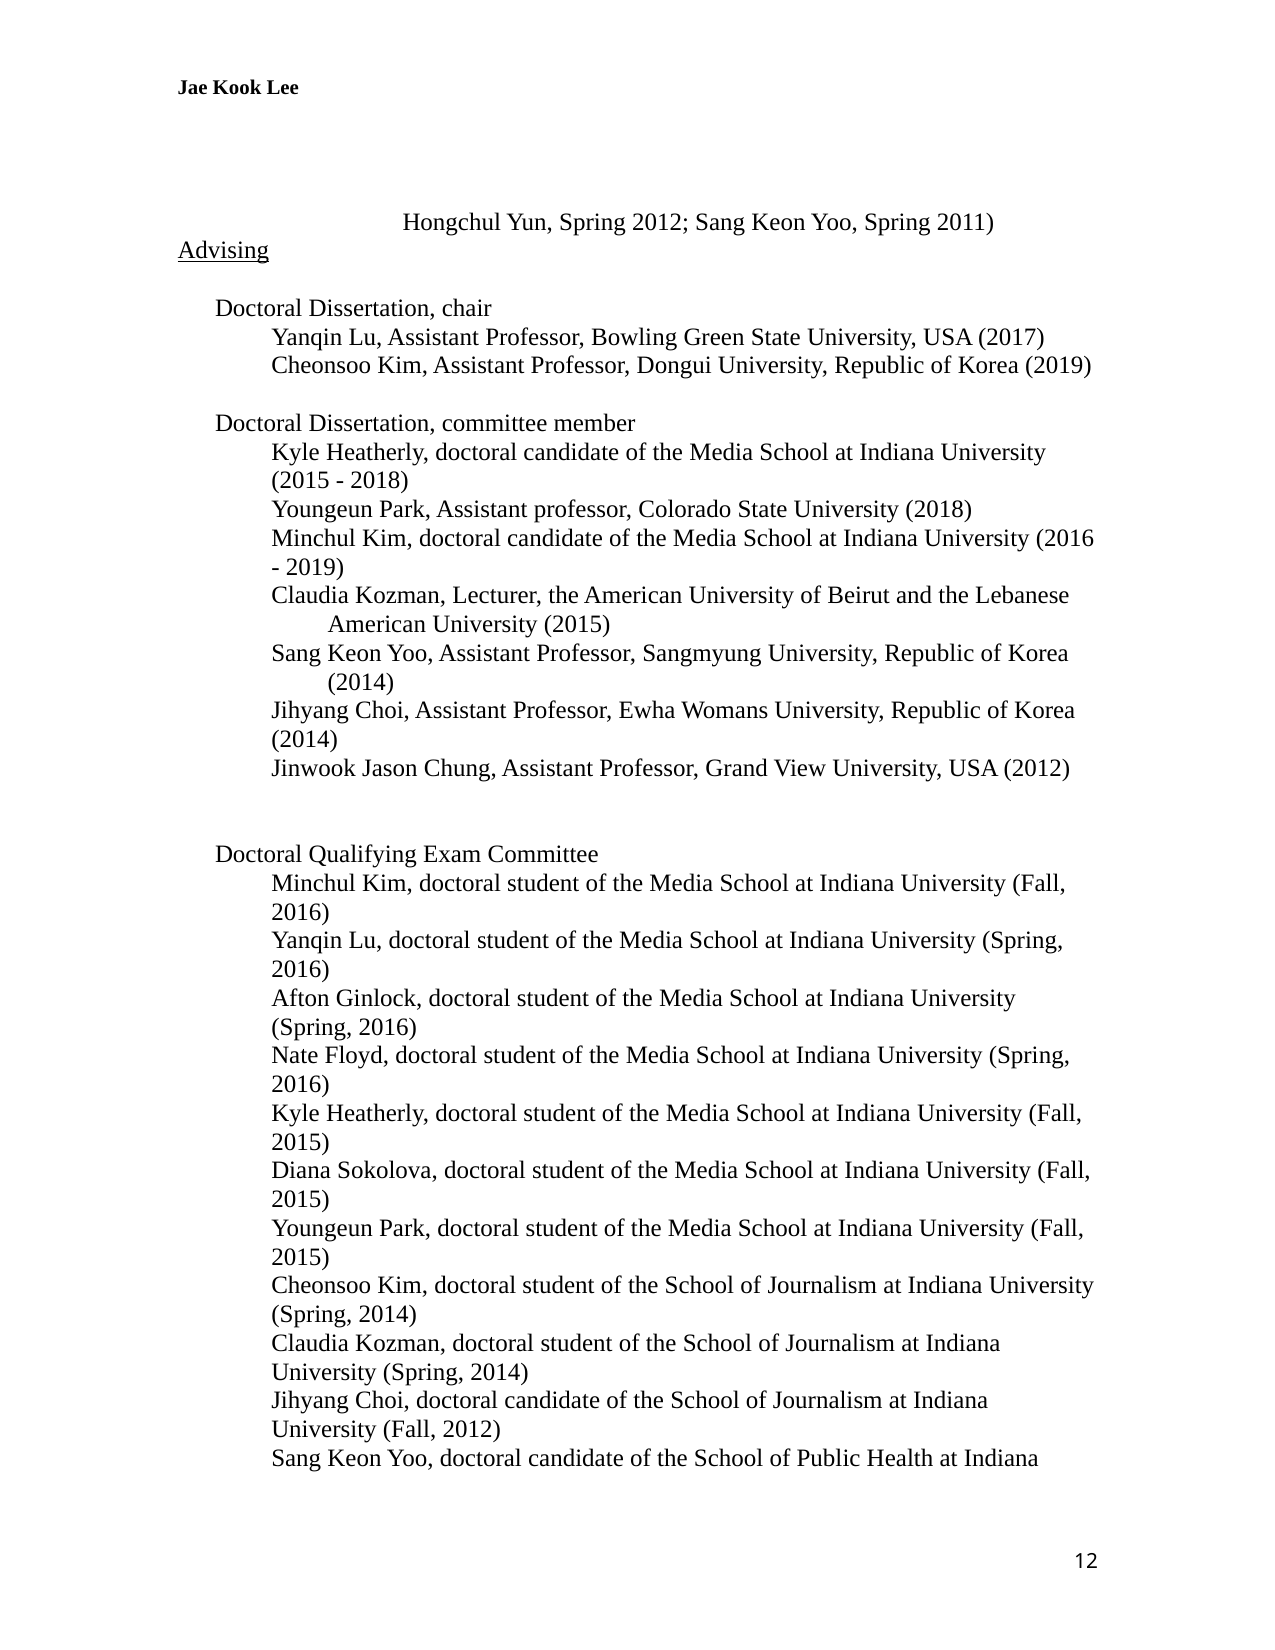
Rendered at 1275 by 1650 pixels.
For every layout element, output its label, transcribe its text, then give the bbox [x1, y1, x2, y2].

text Yanqin Lu, doctoral student of the Media School at Indiana University (Spring, 2016) [271, 926, 1098, 983]
text Doctoral Qualifying Exam Committee [215, 839, 1098, 868]
text Minchul Kim, doctoral candidate of the Media School at Indiana University (2016 - 2019) [271, 523, 1098, 581]
text Afton Ginlock, doctoral student of the Media School at Indiana University (Spring, 2016) [271, 983, 1098, 1041]
text Claudia Kozman, doctoral student of the School of Journalism at Indiana University (Spring, 2014) [271, 1328, 1098, 1386]
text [271, 1443, 1098, 1472]
text Doctoral Dissertation, chair [215, 293, 1098, 322]
text Youngeun Park, doctoral student of the Media School at Indiana University (Fall, 2015) [271, 1213, 1098, 1271]
text Advising [177, 236, 1098, 264]
text Youngeun Park, Assistant professor, Colorado State University (2018) [271, 494, 1098, 523]
text Jihyang Choi, doctoral candidate of the School of Journalism at Indiana University (Fall, 2012) [271, 1386, 1098, 1443]
text Nate Floyd, doctoral student of the Media School at Indiana University (Spring, 2016) [271, 1041, 1098, 1098]
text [346, 207, 1098, 236]
text Diana Sokolova, doctoral student of the Media School at Indiana University (Fall, 2015) [271, 1156, 1098, 1213]
text Kyle Heatherly, doctoral student of the Media School at Indiana University (Fall, 2015) [271, 1098, 1098, 1156]
text Minchul Kim, doctoral student of the Media School at Indiana University (Fall, 2016) [271, 868, 1098, 926]
text Jihyang Choi, Assistant Professor, Ewha Womans University, Republic of Korea (2014) [271, 696, 1098, 753]
text Jinwook Jason Chung, Assistant Professor, Grand View University, USA (2012) [271, 753, 1098, 782]
text Cheonsoo Kim, doctoral student of the School of Journalism at Indiana University (Spring, 2014) [271, 1271, 1098, 1328]
text Claudia Kozman, Lecturer, the American University of Beirut and the Lebanese American University (2015) [271, 581, 1098, 638]
text Cheonsoo Kim, Assistant Professor, Dongui University, Republic of Korea (2019) [271, 351, 1098, 379]
text Sang Keon Yoo, Assistant Professor, Sangmyung University, Republic of Korea (2014) [271, 638, 1098, 696]
text Yanqin Lu, Assistant Professor, Bowling Green State University, USA (2017) [271, 322, 1098, 351]
text Doctoral Dissertation, committee member [215, 408, 1098, 437]
text Kyle Heatherly, doctoral candidate of the Media School at Indiana University (2015 - 2018) [271, 437, 1098, 494]
